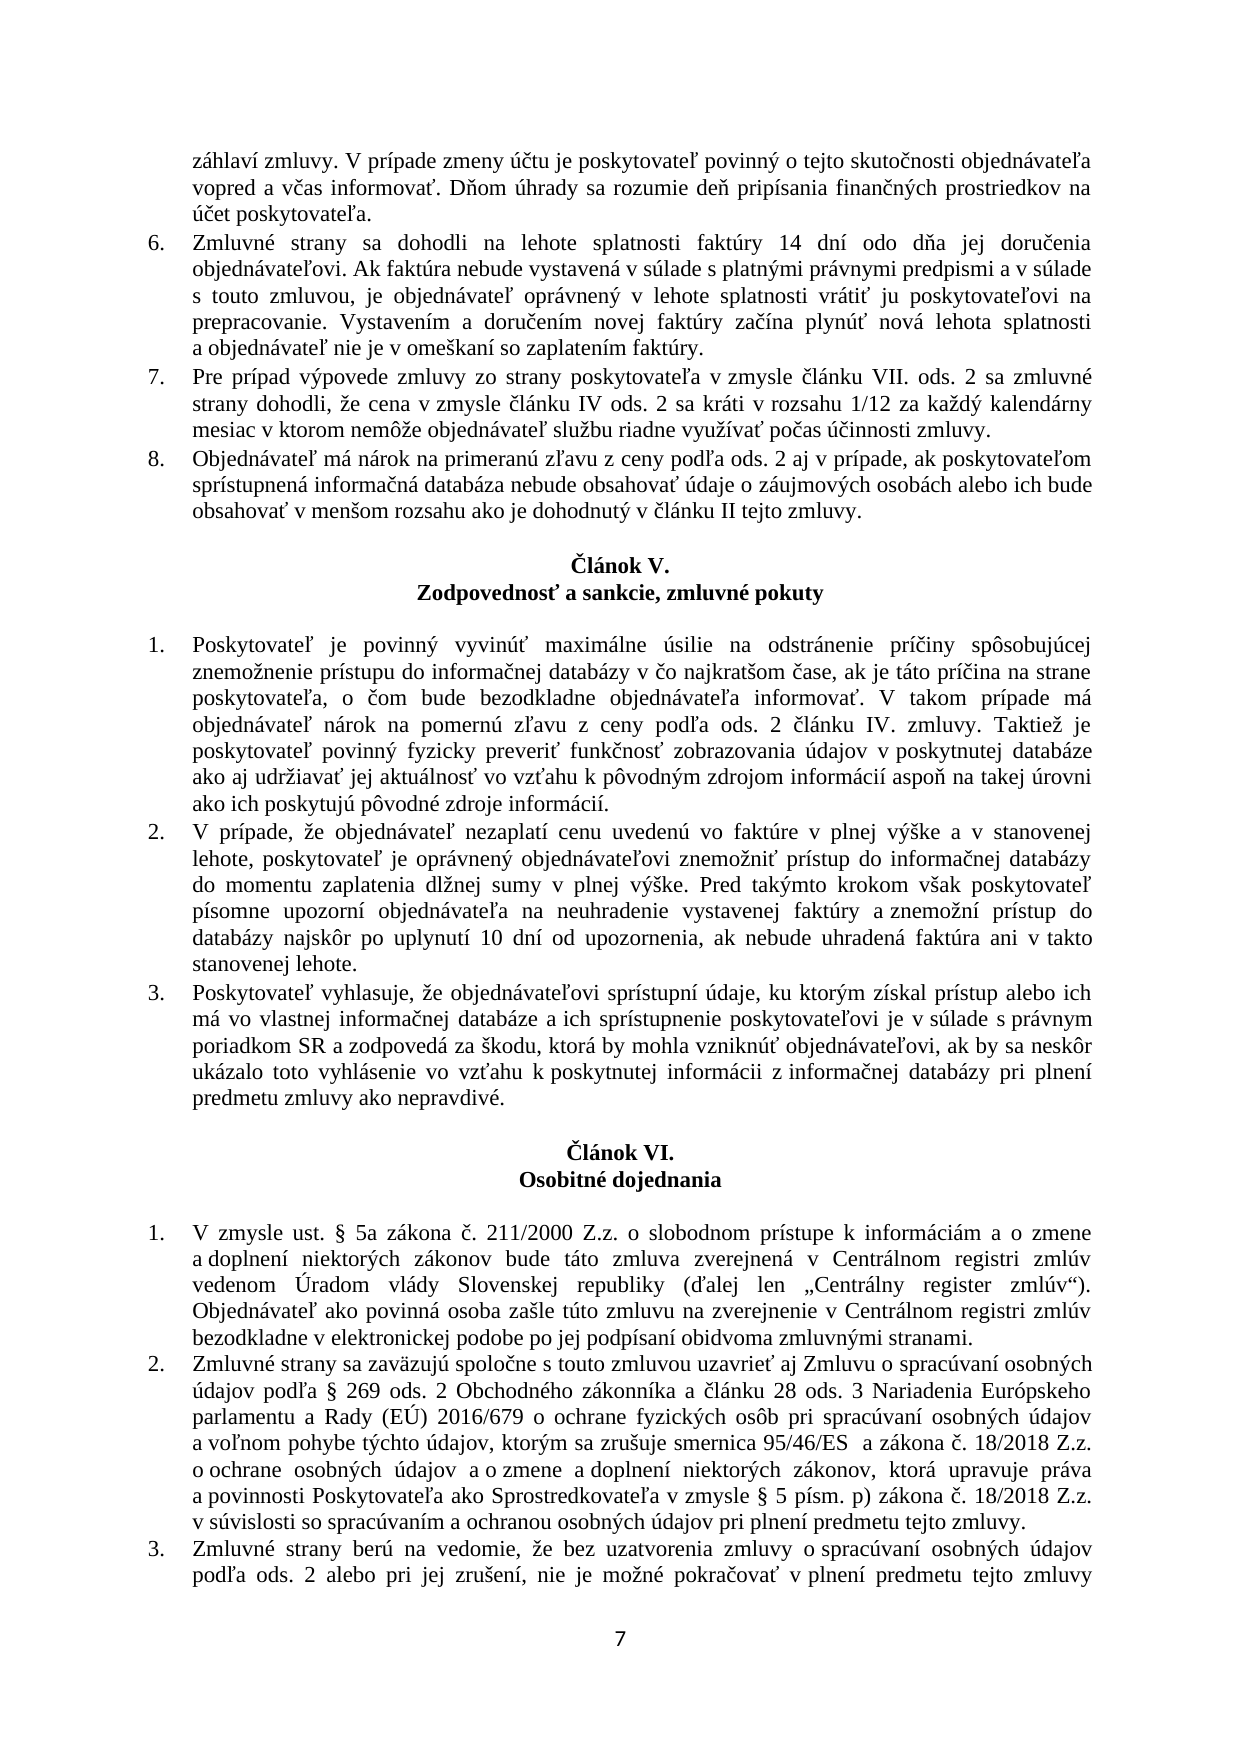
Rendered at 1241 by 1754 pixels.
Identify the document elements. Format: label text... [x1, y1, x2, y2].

text Článok V. [148, 552, 1093, 579]
text Zodpovednosť a sankcie, zmluvné pokuty [148, 579, 1093, 605]
list Zmluvné strany sa dohodli na lehote splatnosti faktúry 14 dní odo dňa jej doručenia objednávateľovi. Ak faktúra nebude vystavená v súlade s platnými právnymi predpismi a v súlade s touto zmluvou, je objednávateľ oprávnený v lehote splatnosti vrátiť ju poskytovateľovi na prepracovanie. Vystavením a doručením novej faktúry začína plynúť nová lehota splatnosti a objednávateľ nie je v omeškaní so zaplatením faktúry. [148, 229, 1093, 361]
list V prípade, že objednávateľ nezaplatí cenu uvedenú vo faktúre v plnej výške a v stanovenej lehote, poskytovateľ je oprávnený objednávateľovi znemožniť prístup do informačnej databázy do momentu zaplatenia dlžnej sumy v plnej výške. Pred takýmto krokom však poskytovateľ písomne upozorní objednávateľa na neuhradenie vystavenej faktúry a znemožní prístup do databázy najskôr po uplynutí 10 dní od upozornenia, ak nebude uhradená faktúra ani v takto stanovenej lehote. [148, 818, 1093, 977]
list Zmluvné strany sa zaväzujú spoločne s touto zmluvou uzavrieť aj Zmluvu o spracúvaní osobných údajov podľa § 269 ods. 2 Obchodného zákonníka a článku 28 ods. 3 Nariadenia Európskeho parlamentu a Rady (EÚ) 2016/679 o ochrane fyzických osôb pri spracúvaní osobných údajov a voľnom pohybe týchto údajov, ktorým sa zrušuje smernica 95/46/ES a zákona č. 18/2018 Z.z. o ochrane osobných údajov a o zmene a doplnení niektorých zákonov, ktorá upravuje práva a povinnosti Poskytovateľa ako Sprostredkovateľa v zmysle § 5 písm. p) zákona č. 18/2018 Z.z. v súvislosti so spracúvaním a ochranou osobných údajov pri plnení predmetu tejto zmluvy. [148, 1350, 1093, 1535]
list V zmysle ust. § 5a zákona č. 211/2000 Z.z. o slobodnom prístupe k informáciám a o zmene a doplnení niektorých zákonov bude táto zmluva zverejnená v Centrálnom registri zmlúv vedenom Úradom vlády Slovenskej republiky (ďalej len „Centrálny register zmlúv“). Objednávateľ ako povinná osoba zašle túto zmluvu na zverejnenie v Centrálnom registri zmlúv bezodkladne v elektronickej podobe po jej podpísaní obidvoma zmluvnými stranami. [148, 1218, 1093, 1350]
list Poskytovateľ je povinný vyvinúť maximálne úsilie na odstránenie príčiny spôsobujúcej znemožnenie prístupu do informačnej databázy v čo najkratšom čase, ak je táto príčina na strane poskytovateľa, o čom bude bezodkladne objednávateľa informovať. V takom prípade má objednávateľ nárok na pomernú zľavu z ceny podľa ods. 2 článku IV. zmluvy. Taktiež je poskytovateľ povinný fyzicky preveriť funkčnosť zobrazovania údajov v poskytnutej databáze ako aj udržiavať jej aktuálnosť vo vzťahu k pôvodným zdrojom informácií aspoň na takej úrovni ako ich poskytujú pôvodné zdroje informácií. [148, 632, 1093, 816]
list Objednávateľ má nárok na primeranú zľavu z ceny podľa ods. 2 aj v prípade, ak poskytovateľom sprístupnená informačná databáza nebude obsahovať údaje o záujmových osobách alebo ich bude obsahovať v menšom rozsahu ako je dohodnutý v článku II tejto zmluvy. [148, 445, 1093, 524]
text Článok VI. [148, 1139, 1093, 1166]
text Osobitné dojednania [148, 1166, 1093, 1192]
list Poskytovateľ vyhlasuje, že objednávateľovi sprístupní údaje, ku ktorým získal prístup alebo ich má vo vlastnej informačnej databáze a ich sprístupnenie poskytovateľovi je v súlade s právnym poriadkom SR a zodpovedá za škodu, ktorá by mohla vzniknúť objednávateľovi, ak by sa neskôr ukázalo toto vyhlásenie vo vzťahu k poskytnutej informácii z informačnej databázy pri plnení predmetu zmluvy ako nepravdivé. [148, 979, 1093, 1111]
list Pre prípad výpovede zmluvy zo strany poskytovateľa v zmysle článku VII. ods. 2 sa zmluvné strany dohodli, že cena v zmysle článku IV ods. 2 sa kráti v rozsahu 1/12 za každý kalendárny mesiac v ktorom nemôže objednávateľ službu riadne využívať počas účinnosti zmluvy. [148, 363, 1093, 442]
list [148, 148, 1093, 227]
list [148, 1535, 1093, 1587]
